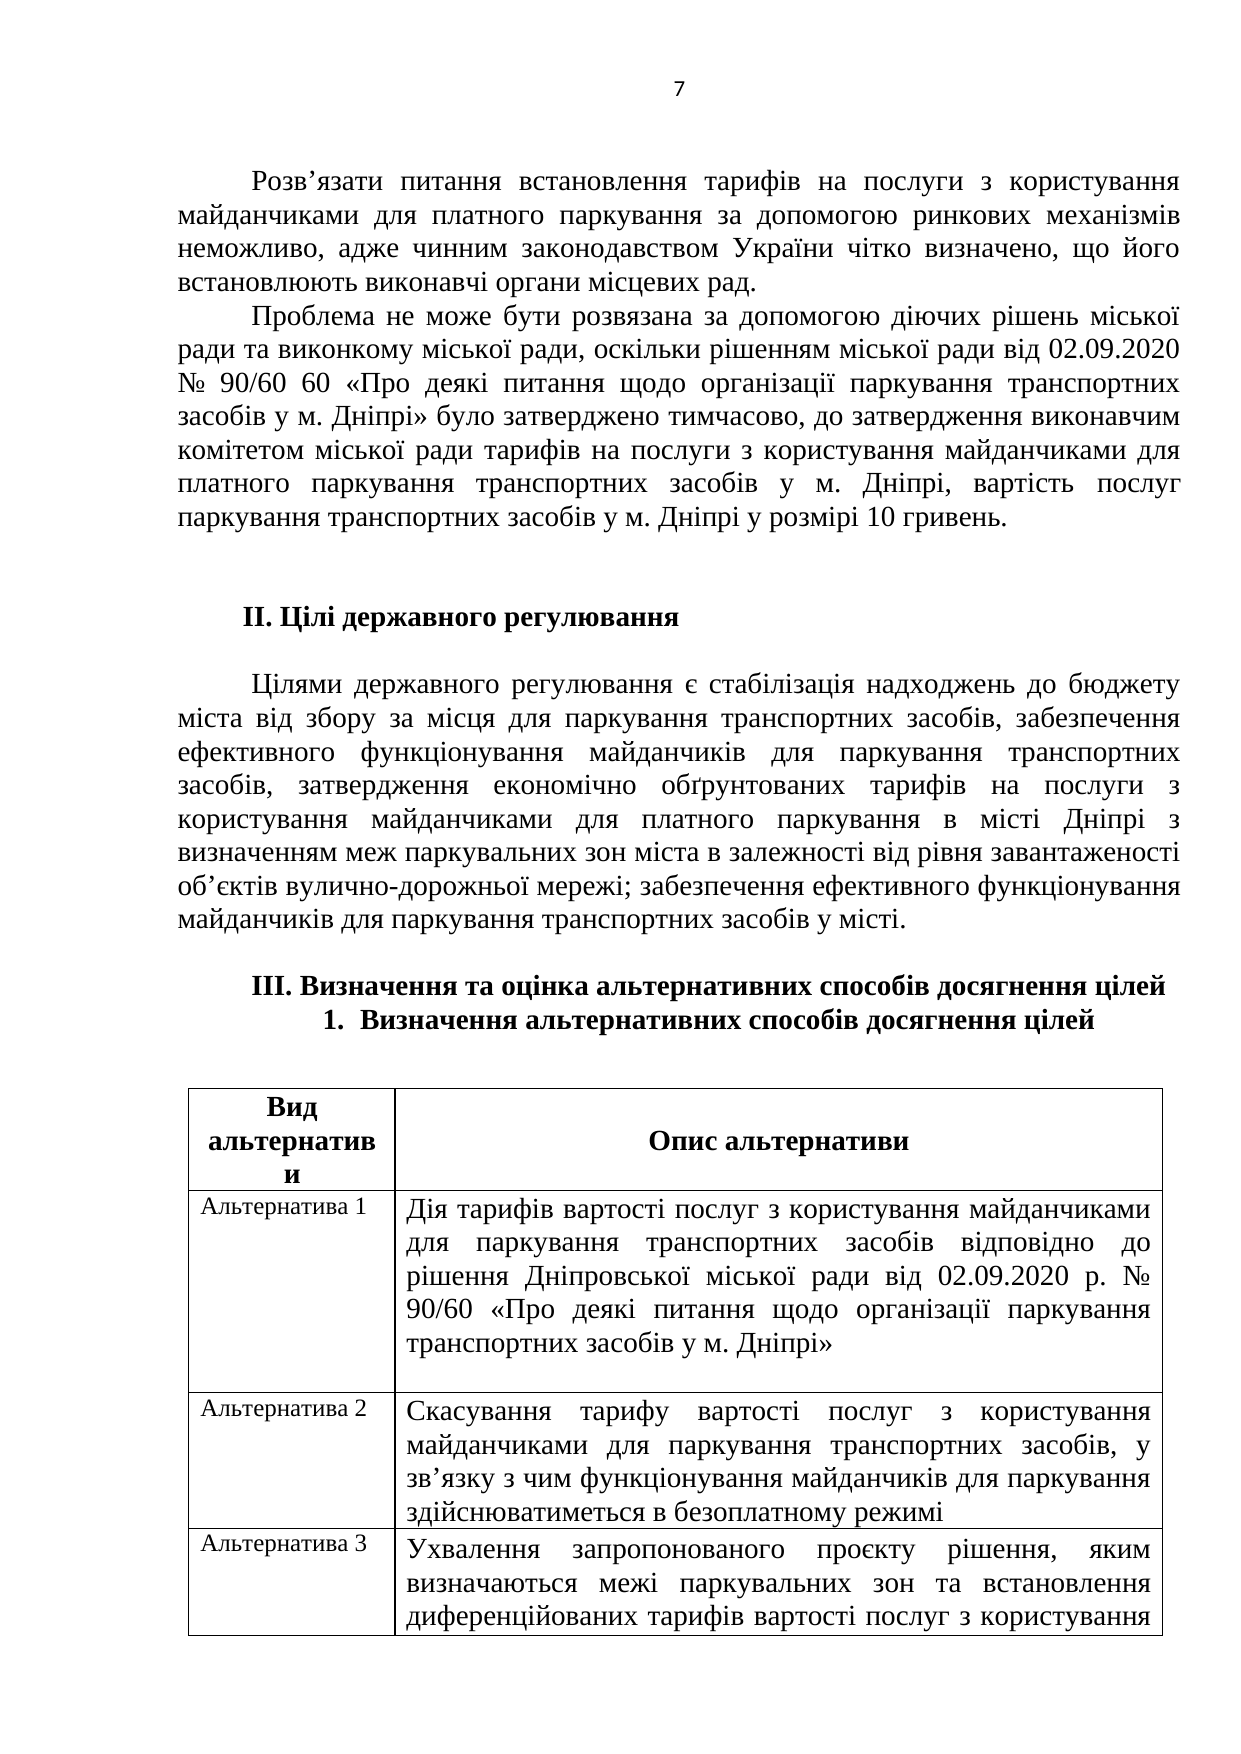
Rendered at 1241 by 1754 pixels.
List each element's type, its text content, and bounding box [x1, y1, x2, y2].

table_cell Дія тарифів вартості послуг з користування майданчиками для паркування транспортних засобів відповідно до рішення Дніпровської міської ради від 02.09.2020 р. № 90/60 «Про деякі питання щодо організації паркування транспортних засобів у м. Дніпрі» [396, 1191, 1162, 1392]
text Проблема не може бути розвязана за допомогою діючих рішень міської ради та виконкому міської ради, оскільки рішенням міської ради від 02.09.2020 № 90/60 60 «Про деякі питання щодо організації паркування транспортних засобів у м. Дніпрі» було затверджено тимчасово, до затвердження виконавчим комітетом міської ради тарифів на послуги з користування майданчиками для платного паркування транспортних засобів у м. Дніпрі, вартість послуг паркування транспортних засобів у м. Дніпрі у розмірі 10 гривень. [177, 298, 1181, 532]
text ІІІ. Визначення та оцінка альтернативних способів досягнення цілей [177, 968, 1181, 1002]
table_cell Скасування тарифу вартості послуг з користування майданчиками для паркування транспортних засобів, у зв’язку з чим функціонування майданчиків для паркування здійснюватиметься в безоплатному режимі [396, 1393, 1162, 1527]
text Цілями державного регулювання є стабілізація надходжень до бюджету міста від збору за місця для паркування транспортних засобів, забезпечення ефективного функціонування майданчиків для паркування транспортних засобів, затвердження економічно обґрунтованих тарифів на послуги з користування майданчиками для платного паркування в місті Дніпрі з визначенням меж паркувальних зон міста в залежності від рівня завантаженості об’єктів вулично-дорожньої мережі; забезпечення ефективного функціонування майданчиків для паркування транспортних засобів у місті. [177, 667, 1181, 935]
table_header Опис альтернативи [396, 1089, 1162, 1190]
table_header Вид альтернативи [189, 1089, 394, 1190]
text Розв’язати питання встановлення тарифів на послуги з користування майданчиками для платного паркування за допомогою ринкових механізмів неможливо, адже чинним законодавством України чітко визначено, що його встановлюють виконавчі органи місцевих рад. [177, 163, 1181, 298]
table_cell Альтернатива 2 [189, 1393, 394, 1527]
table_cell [396, 1529, 1162, 1635]
list Визначення альтернативних способів досягнення цілей [236, 1002, 1181, 1036]
text ІІ. Цілі державного регулювання [177, 599, 1181, 633]
table_cell Альтернатива 3 [189, 1529, 394, 1635]
table_cell Альтернатива 1 [189, 1191, 394, 1392]
